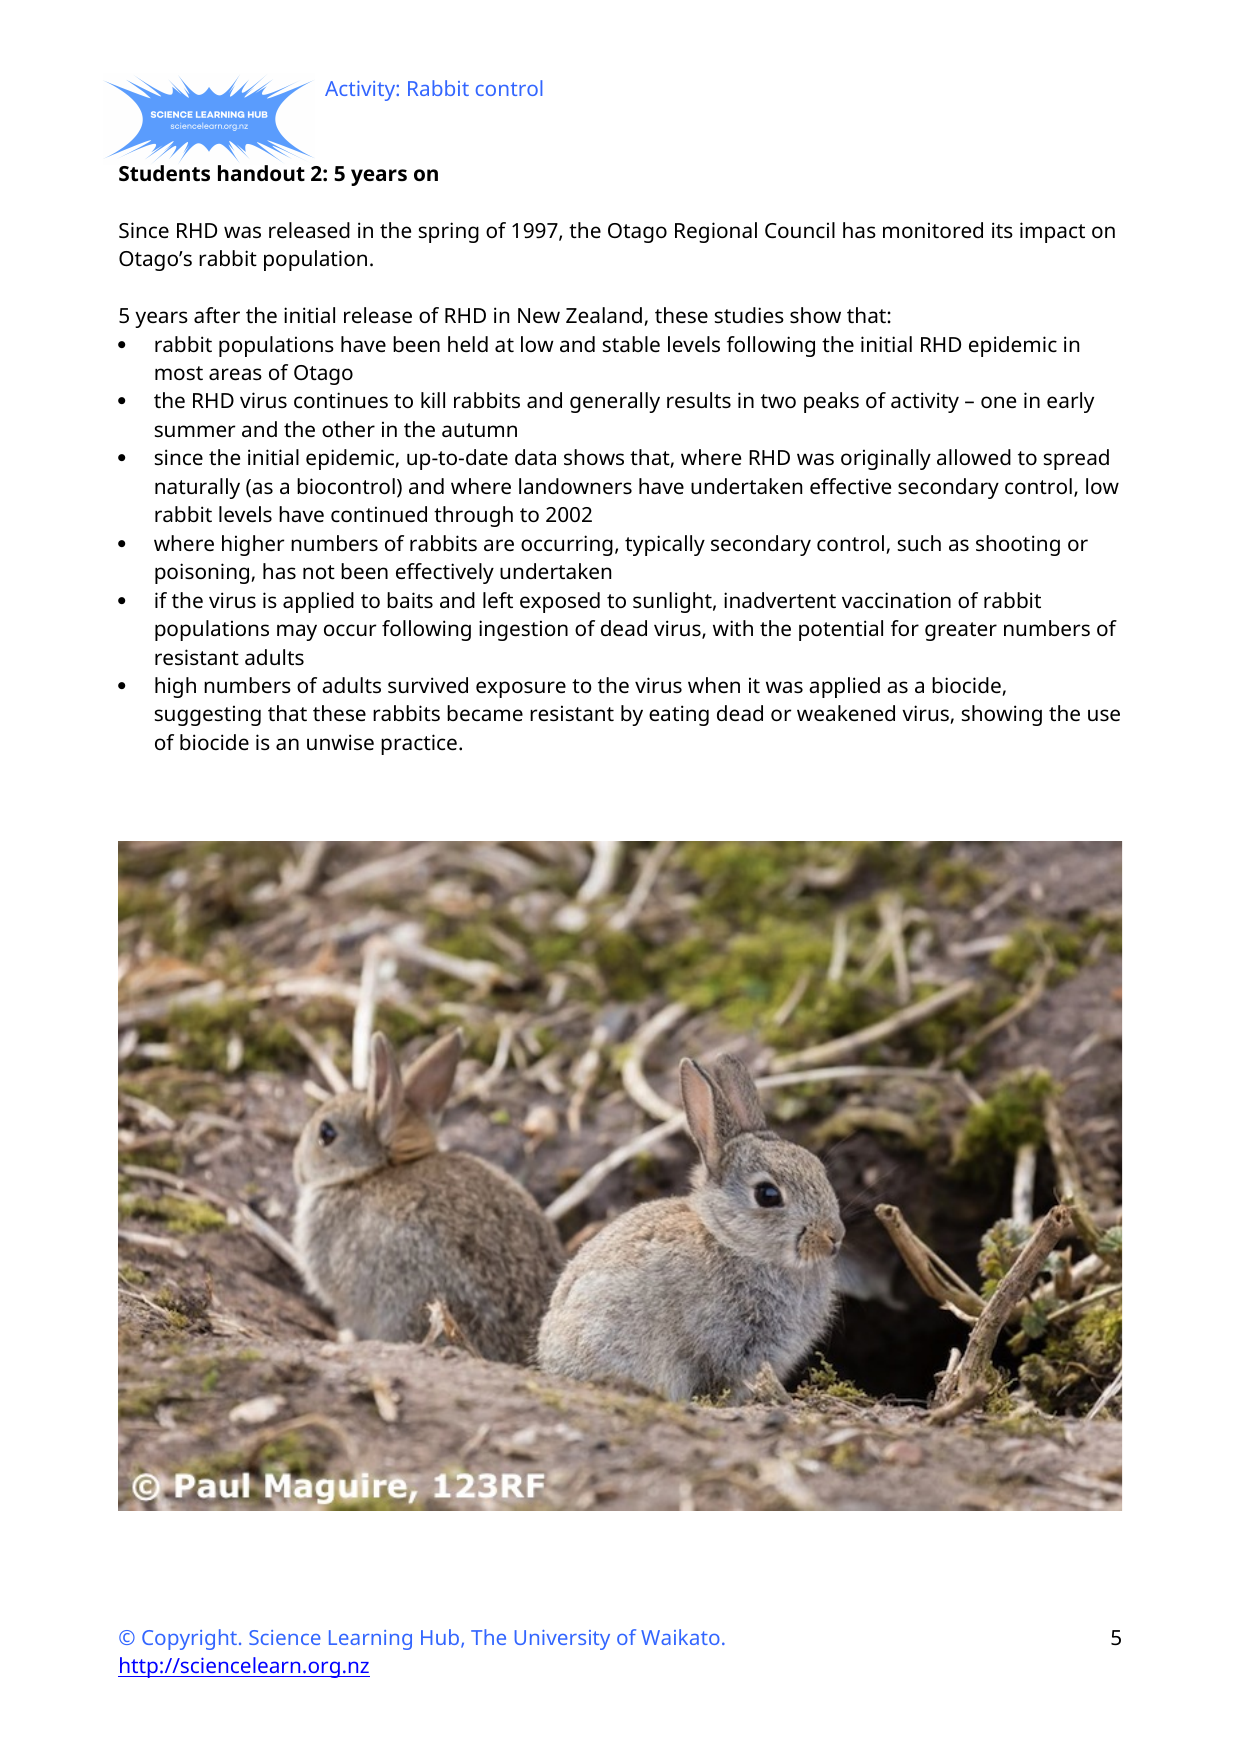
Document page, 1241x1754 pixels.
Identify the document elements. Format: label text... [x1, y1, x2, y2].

text Students handout 2: 5 years on [118, 159, 1122, 188]
text 5 years after the initial release of RHD in New Zealand, these studies show that: [118, 301, 1122, 330]
list since the initial epidemic, up-to-date data shows that, where RHD was originally allowed to spread naturally (as a biocontrol) and where landowners have undertaken effective secondary control, low rabbit levels have continued through to 2002 [118, 443, 1122, 529]
picture [118, 841, 1123, 1511]
text Since RHD was released in the spring of 1997, the Otago Regional Council has monitored its impact on Otago’s rabbit population. [118, 216, 1122, 273]
list where higher numbers of rabbits are occurring, typically secondary control, such as shooting or poisoning, has not been effectively undertaken [118, 529, 1122, 586]
list rabbit populations have been held at low and stable levels following the initial RHD epidemic in most areas of Otago [118, 330, 1122, 387]
list if the virus is applied to baits and left exposed to sunlight, inadvertent vaccination of rabbit populations may occur following ingestion of dead virus, with the potential for greater numbers of resistant adults [118, 586, 1122, 671]
list high numbers of adults survived exposure to the virus when it was applied as a biocide, suggesting that these rabbits became resistant by eating dead or weakened virus, showing the use of biocide is an unwise practice. [118, 671, 1122, 756]
list the RHD virus continues to kill rabbits and generally results in two peaks of activity – one in early summer and the other in the autumn [118, 387, 1122, 443]
picture [102, 73, 316, 165]
